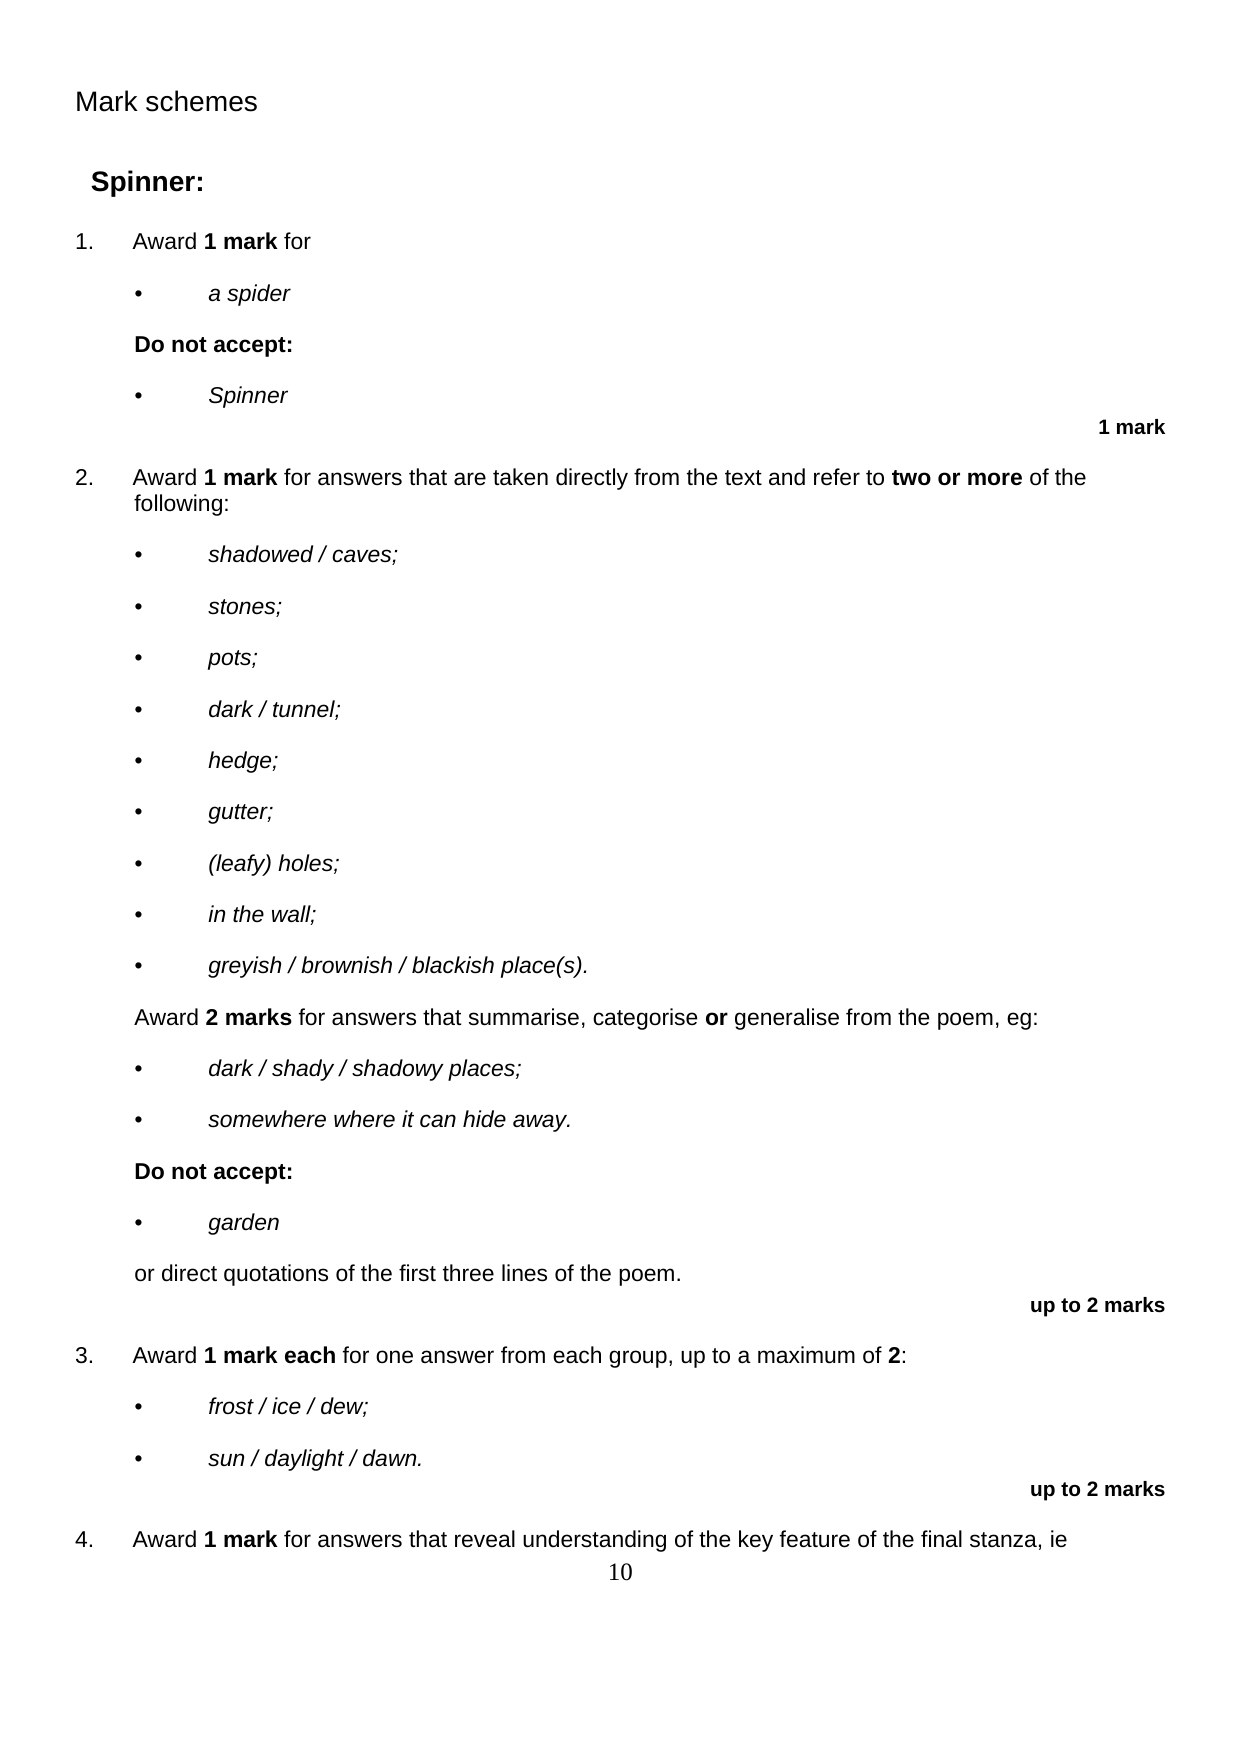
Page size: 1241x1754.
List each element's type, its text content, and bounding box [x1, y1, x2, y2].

text • dark / shady / shadowy places; [134, 1055, 1106, 1081]
text up to 2 marks [75, 1477, 1165, 1501]
text Do not accept: [134, 1158, 1106, 1184]
text • greyish / brownish / blackish place(s). [134, 952, 1106, 979]
text • dark / tunnel; [134, 696, 1106, 722]
text • hedge; [134, 747, 1106, 773]
text Spinner: [91, 165, 1161, 197]
text Award 2 marks for answers that summarise, categorise or generalise from the poem, eg: [134, 1004, 1106, 1030]
text • garden [134, 1209, 1106, 1235]
text • (leafy) holes; [134, 849, 1106, 876]
text or direct quotations of the first three lines of the poem. [134, 1260, 1106, 1287]
text • pots; [134, 644, 1106, 671]
text • in the wall; [134, 901, 1106, 927]
text 3. Award 1 mark each for one answer from each group, up to a maximum of 2: [75, 1342, 1106, 1368]
text up to 2 marks [75, 1293, 1165, 1317]
text 1. Award 1 mark for [75, 228, 1106, 254]
text • shadowed / caves; [134, 541, 1106, 568]
text • Spinner [134, 382, 1106, 408]
text • sun / daylight / dawn. [134, 1445, 1106, 1471]
text Mark schemes [75, 85, 1165, 118]
text • gutter; [134, 798, 1106, 824]
text • a spider [134, 279, 1106, 306]
text • frost / ice / dew; [134, 1393, 1106, 1420]
text 1 mark [75, 415, 1165, 439]
text Do not accept: [134, 331, 1106, 357]
text • stones; [134, 593, 1106, 619]
text 2. Award 1 mark for answers that are taken directly from the text and refer to two or more of the following: [75, 464, 1106, 516]
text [75, 1526, 1106, 1553]
text • somewhere where it can hide away. [134, 1106, 1106, 1133]
